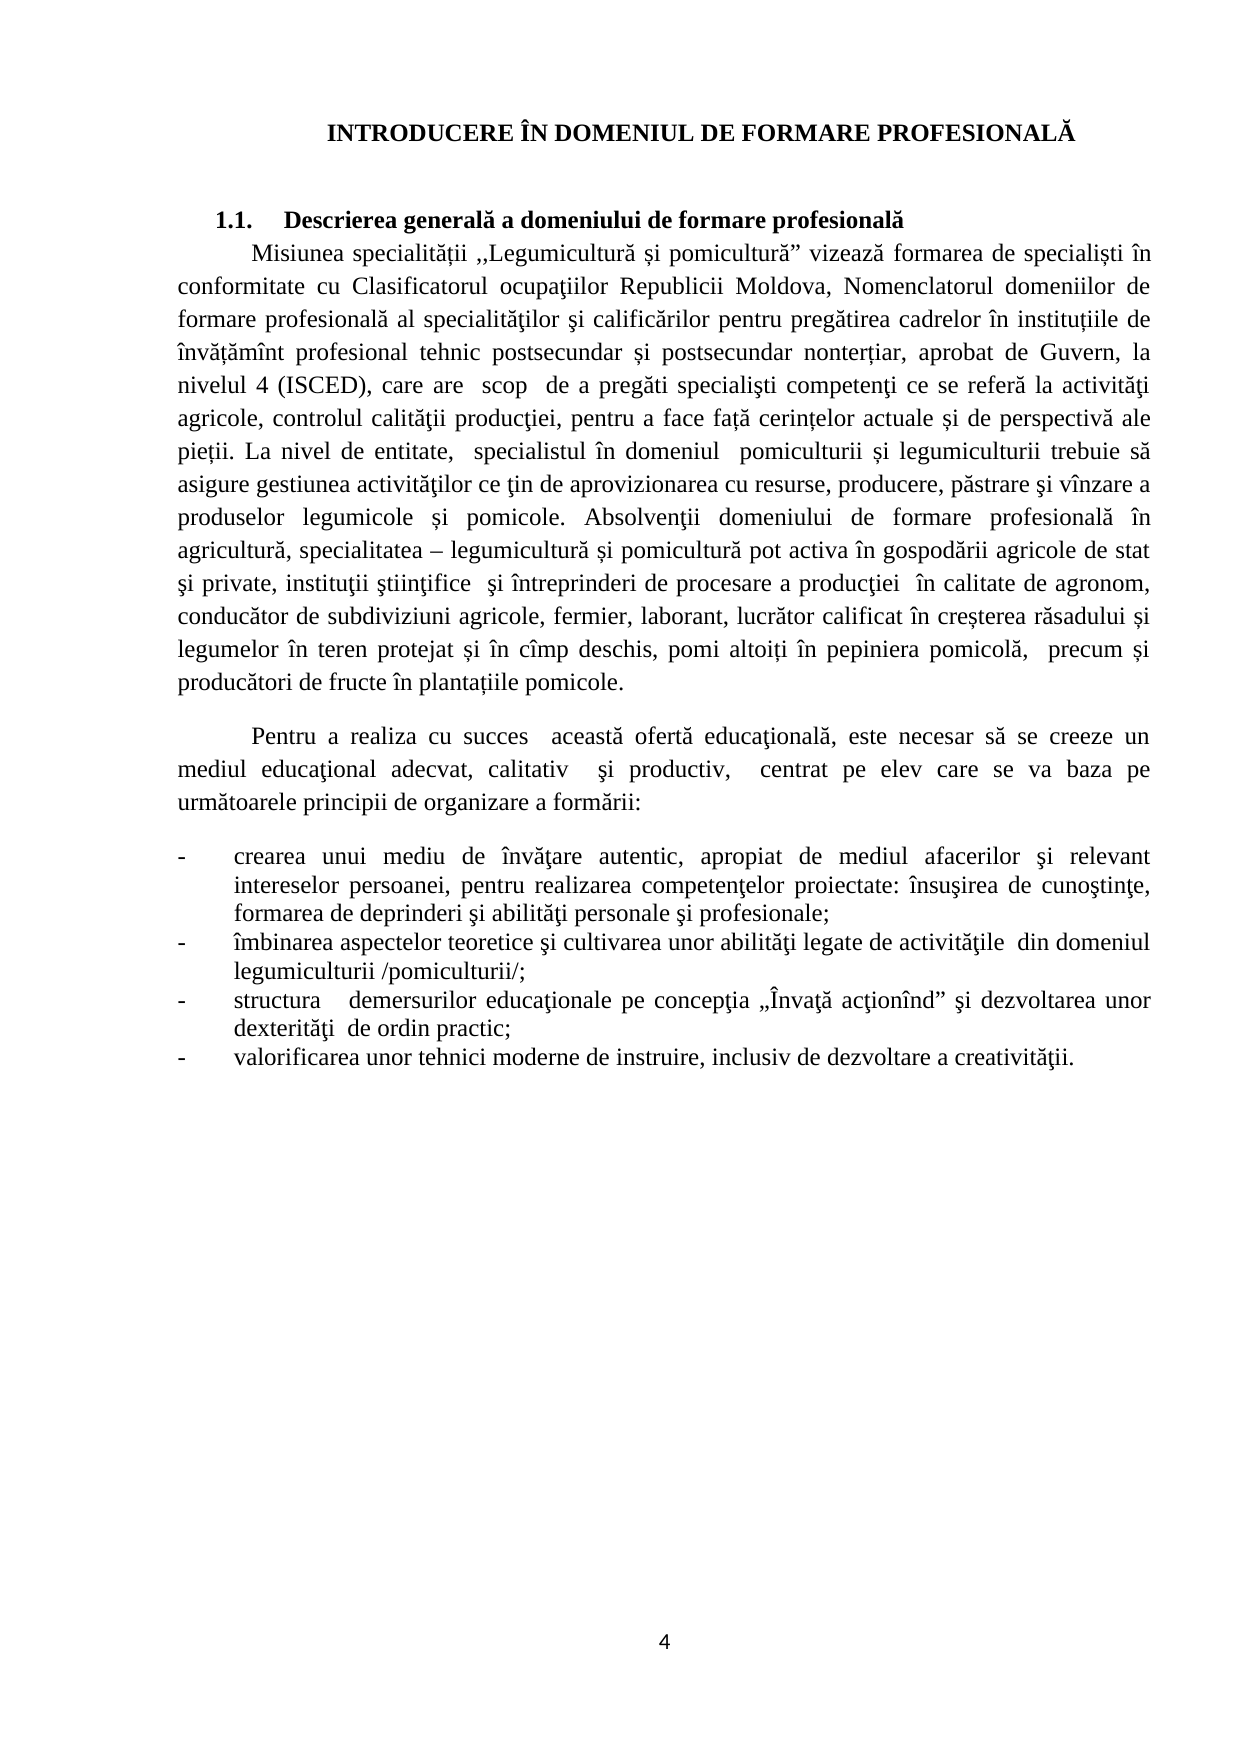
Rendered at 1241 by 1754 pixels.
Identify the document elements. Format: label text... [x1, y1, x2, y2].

text Pentru a realiza cu succes această ofertă educaţională, este necesar să se creeze un mediul educaţional adecvat, calitativ şi productiv, centrat pe elev care se va baza pe următoarele principii de organizare a formării: [177, 721, 1152, 816]
list crearea unui mediu de învăţare autentic, apropiat de mediul afacerilor şi relevant intereselor persoanei, pentru realizarea competenţelor proiectate: însuşirea de cunoştinţe, formarea de deprinderi şi abilităţi personale şi profesionale; [177, 841, 1152, 927]
list valorificarea unor tehnici moderne de instruire, inclusiv de dezvoltare a creativităţii. [177, 1042, 1152, 1071]
text INTRODUCERE ÎN DOMENIUL DE FORMARE PROFESIONALĂ [177, 118, 1152, 147]
list structura demersurilor educaţionale pe concepţia „Învaţă acţionînd” şi dezvoltarea unor dexterităţi de ordin practic; [177, 985, 1152, 1042]
text Misiunea specialității ,,Legumicultură și pomicultură” vizează formarea de specialiști în conformitate cu Clasificatorul ocupaţiilor Republicii Moldova, Nomenclatorul domeniilor de formare profesională al specialităţilor şi calificărilor pentru pregătirea cadrelor în instituțiile de învățămînt profesional tehnic postsecundar și postsecundar nonterțiar, aprobat de Guvern, la nivelul 4 (ISCED), care are scop de a pregăti specialişti competenţi ce se referă la activităţi agricole, controlul calităţii producţiei, pentru a face față cerințelor actuale și de perspectivă ale pieții. La nivel de entitate, specialistul în domeniul pomiculturii și legumiculturii trebuie să asigure gestiunea activităţilor ce ţin de aprovizionarea cu resurse, producere, păstrare şi vînzare a produselor legumicole și pomicole. Absolvenţii domeniului de formare profesională în agricultură, specialitatea – legumicultură și pomicultură pot activa în gospodării agricole de stat şi private, instituţii ştiinţifice şi întreprinderi de procesare a producţiei în calitate de agronom, conducător de subdiviziuni agricole, fermier, laborant, lucrător calificat în creșterea răsadului și legumelor în teren protejat și în cîmp deschis, pomi altoiți în pepiniera pomicolă, precum și producători de fructe în plantațiile pomicole. [177, 238, 1152, 696]
list îmbinarea aspectelor teoretice şi cultivarea unor abilităţi legate de activităţile din domeniul legumiculturii /pomiculturii/; [177, 927, 1152, 985]
text 1.1. Descrierea generală a domeniului de formare profesională [215, 205, 1152, 234]
